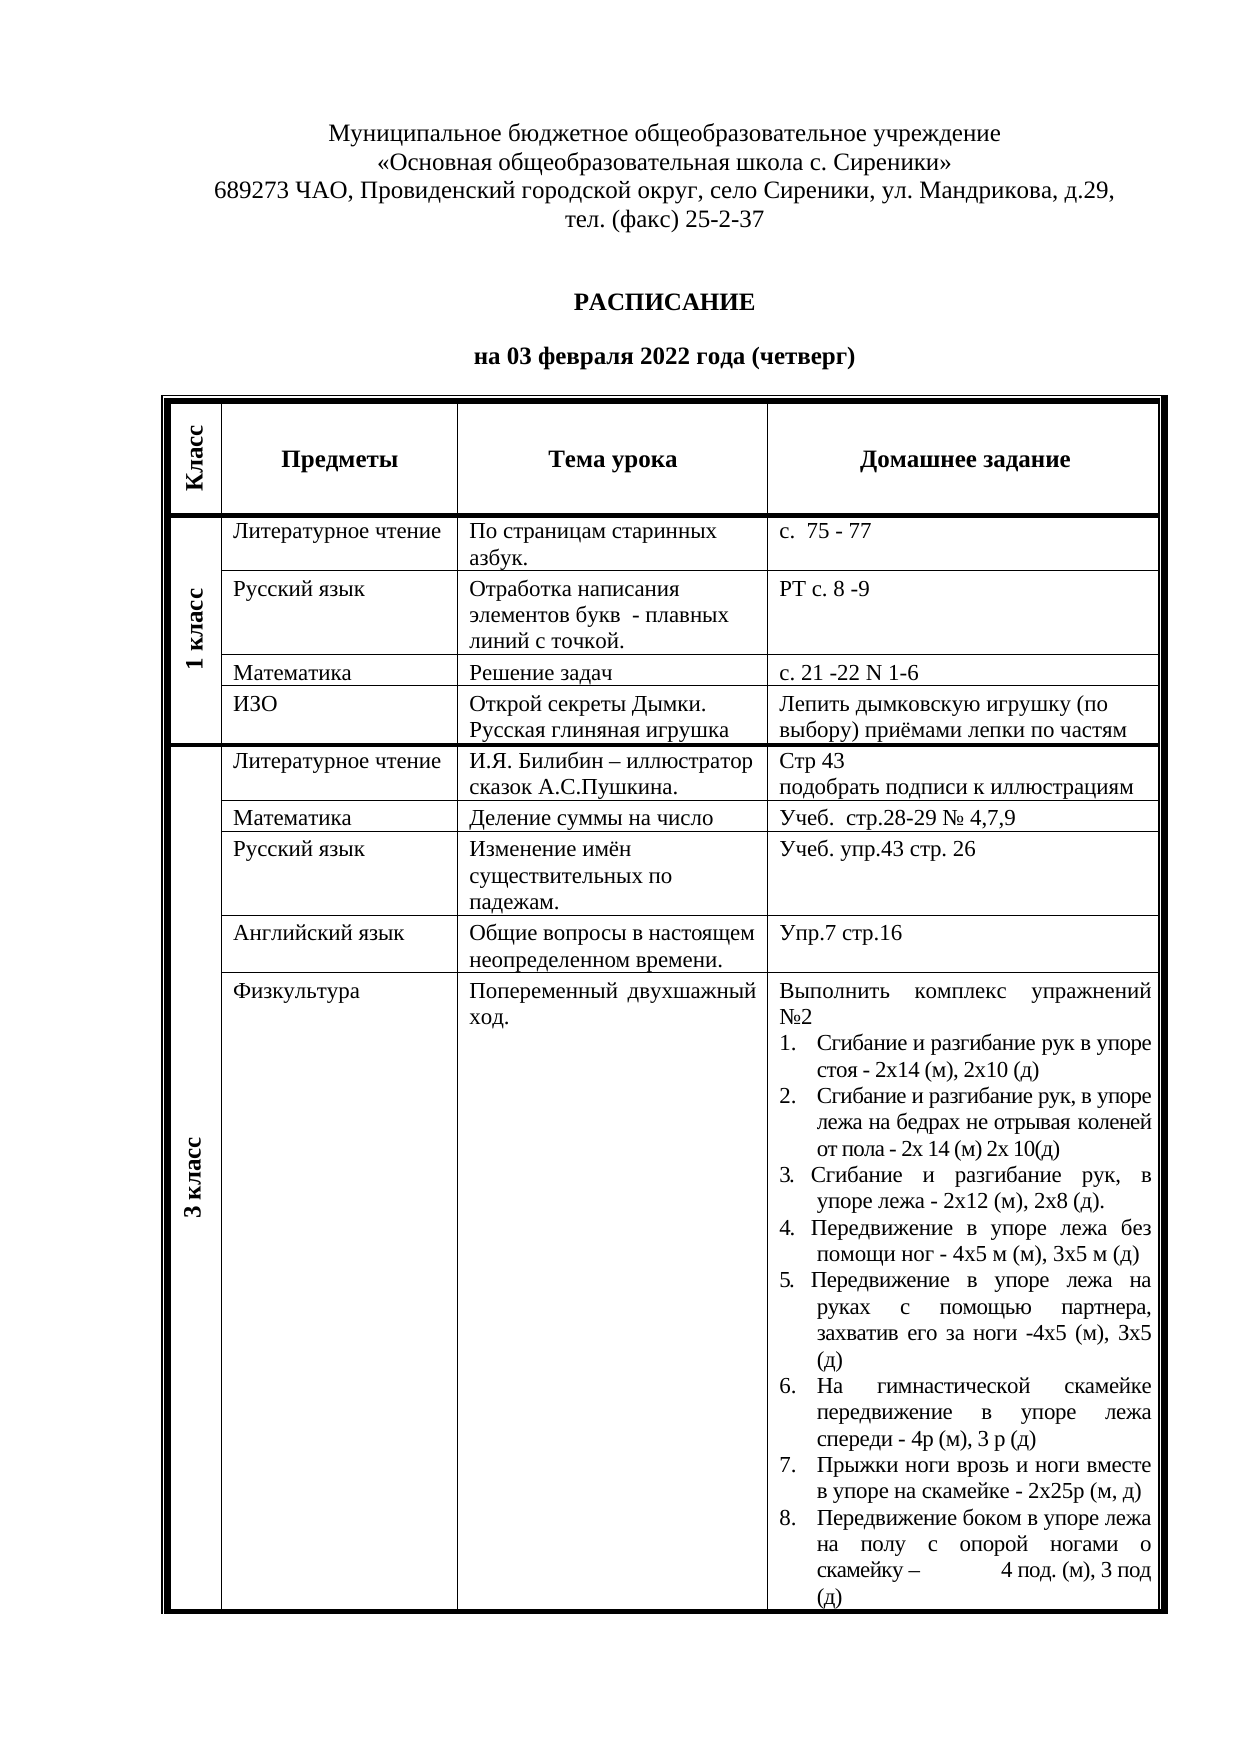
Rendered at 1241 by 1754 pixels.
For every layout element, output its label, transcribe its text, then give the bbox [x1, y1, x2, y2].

table_cell 1 класс [171, 518, 221, 742]
table_cell По страницам старинных азбук. [458, 518, 767, 570]
table_cell Математика [222, 801, 457, 831]
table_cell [768, 973, 1158, 1609]
table_cell Литературное чтение [222, 518, 457, 570]
table_cell 3 класс [171, 747, 221, 1609]
table_cell РТ с. 8 -9 [768, 571, 1158, 654]
table_cell Деление суммы на число [458, 801, 767, 831]
table_cell Английский язык [222, 916, 457, 972]
table_cell Русский язык [222, 832, 457, 914]
text тел. (факс) 25-2-37 [177, 204, 1152, 233]
table_cell ИЗО [222, 686, 457, 742]
table_cell Литературное чтение [222, 747, 457, 800]
table_cell Упр.7 стр.16 [768, 916, 1158, 972]
text на 03 февраля 2022 года (четверг) [177, 341, 1152, 369]
table_cell с. 75 - 77 [768, 518, 1158, 570]
text 689273 ЧАО, Провиденский городской округ, село Сиреники, ул. Мандрикова, д.29, [177, 176, 1152, 204]
text Муниципальное бюджетное общеобразовательное учреждение [177, 118, 1152, 147]
table_header Предметы [222, 404, 457, 513]
table_cell Учеб. стр.28-29 № 4,7,9 [768, 801, 1158, 831]
table_cell Математика [222, 655, 457, 685]
table_cell Лепить дымковскую игрушку (по выбору) приёмами лепки по частям [768, 686, 1158, 742]
table_cell Общие вопросы в настоящем неопределенном времени. [458, 916, 767, 972]
table_cell Открой секреты Дымки. Русская глиняная игрушка [458, 686, 767, 742]
table_cell Стр 43 подобрать подписи к иллюстрациям [768, 747, 1158, 800]
table_cell Русский язык [222, 571, 457, 654]
table_cell Физкультура [222, 973, 457, 1609]
table_cell И.Я. Билибин – иллюстратор сказок А.С.Пушкина. [458, 747, 767, 800]
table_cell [458, 973, 767, 1609]
table_cell Решение задач [458, 655, 767, 685]
text РАСПИСАНИЕ [177, 287, 1152, 316]
table_header Тема урока [458, 404, 767, 513]
text «Основная общеобразовательная школа с. Сиреники» [177, 147, 1152, 176]
table_cell Изменение имён существительных по падежам. [458, 832, 767, 914]
table_cell Отработка написания элементов букв - плавных линий с точкой. [458, 571, 767, 654]
table_cell Учеб. упр.43 стр. 26 [768, 832, 1158, 914]
table_header Класс [171, 404, 221, 513]
table_header Домашнее задание [768, 404, 1158, 513]
table_cell c. 21 -22 N 1-6 [768, 655, 1158, 685]
